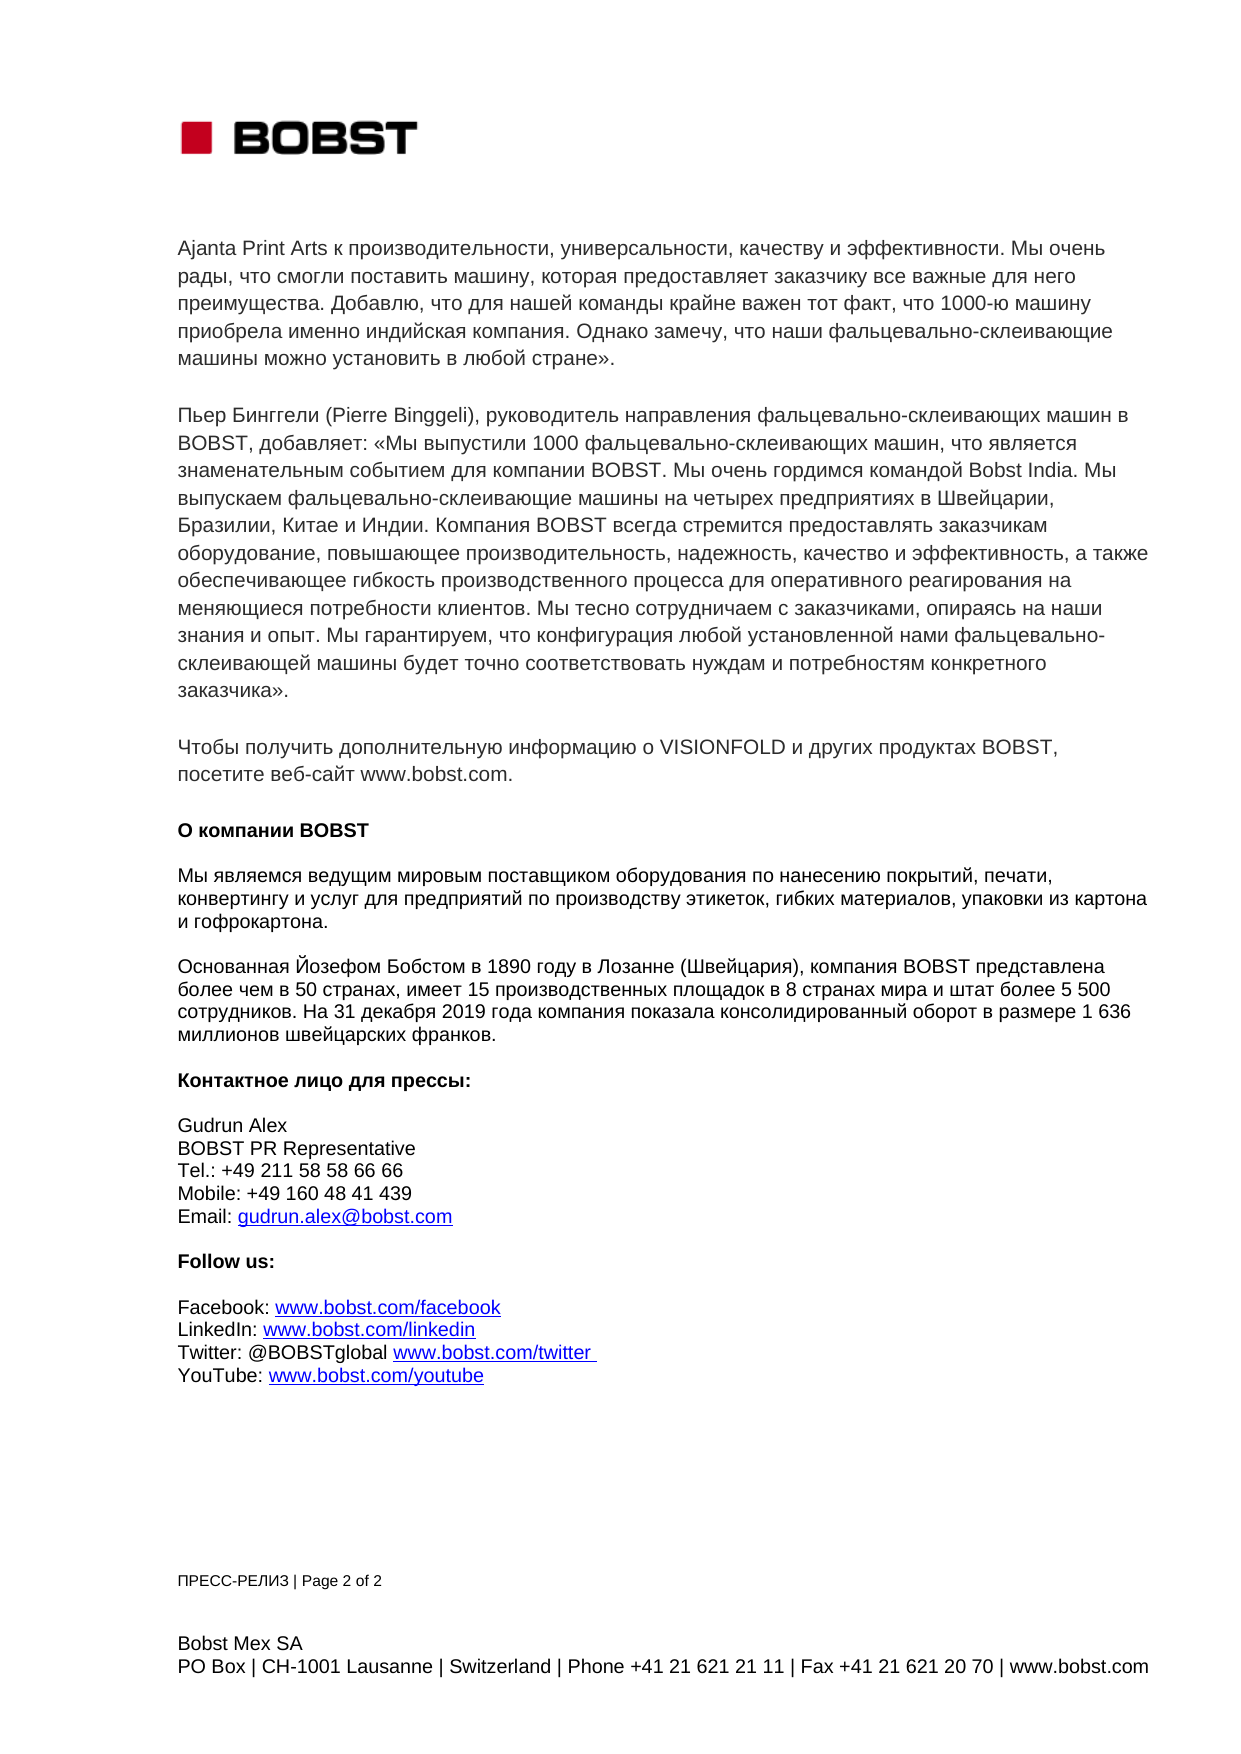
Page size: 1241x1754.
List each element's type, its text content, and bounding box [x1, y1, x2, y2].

text О компании BOBST [177, 819, 1152, 841]
text Email: gudrun.alex@bobst.com [177, 1205, 1152, 1227]
text Основанная Йозефом Бобстом в 1890 году в Лозанне (Швейцария), компания BOBST представлена более чем в 50 странах, имеет 15 производственных площадок в 8 странах мира и штат более 5 500 сотрудников. На 31 декабря 2019 года компания показала консолидированный оборот в размере 1 636 миллионов швейцарских франков. [177, 955, 1152, 1046]
text Follow us: [177, 1250, 1152, 1273]
text Контактное лицо для прессы: [177, 1068, 1152, 1091]
text Facebook: www.bobst.com/facebook LinkedIn: www.bobst.com/linkedin Twitter: @BOBSTglobal www.bobst.com/twitter YouTube: www.bobst.com/youtube [177, 1296, 1152, 1386]
text Gudrun Alex BOBST PR Representative [177, 1114, 1152, 1159]
text Пьер Бинггели (Pierre Binggeli), руководитель направления фальцевально-склеивающих машин в BOBST, добавляет: «Мы выпустили 1000 фальцевально-склеивающих машин, что является знаменательным событием для компании BOBST. Мы очень гордимся командой Bobst India. Мы выпускаем фальцевально-склеивающие машины на четырех предприятиях в Швейцарии, Бразилии, Китае и Индии. Компания BOBST всегда стремится предоставлять заказчикам оборудование, повышающее производительность, надежность, качество и эффективность, а также обеспечивающее гибкость производственного процесса для оперативного реагирования на меняющиеся потребности клиентов. Мы тесно сотрудничаем с заказчиками, опираясь на наши знания и опыт. Мы гарантируем, что конфигурация любой установленной нами фальцевально-склеивающей машины будет точно соответствовать нуждам и потребностям конкретного заказчика». [177, 403, 1152, 702]
text Tel.: +49 211 58 58 66 66 [177, 1159, 1152, 1182]
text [177, 236, 1152, 370]
text Чтобы получить дополнительную информацию о VISIONFOLD и других продуктах BOBST, посетите веб-сайт www.bobst.com.Ends – 474 words [177, 734, 1152, 786]
text Mobile: +49 160 48 41 439 [177, 1182, 1152, 1205]
text Мы являемся ведущим мировым поставщиком оборудования по нанесению покрытий, печати, конвертингу и услуг для предприятий по производству этикеток, гибких материалов, упаковки из картона и гофрокартона. [177, 864, 1152, 932]
